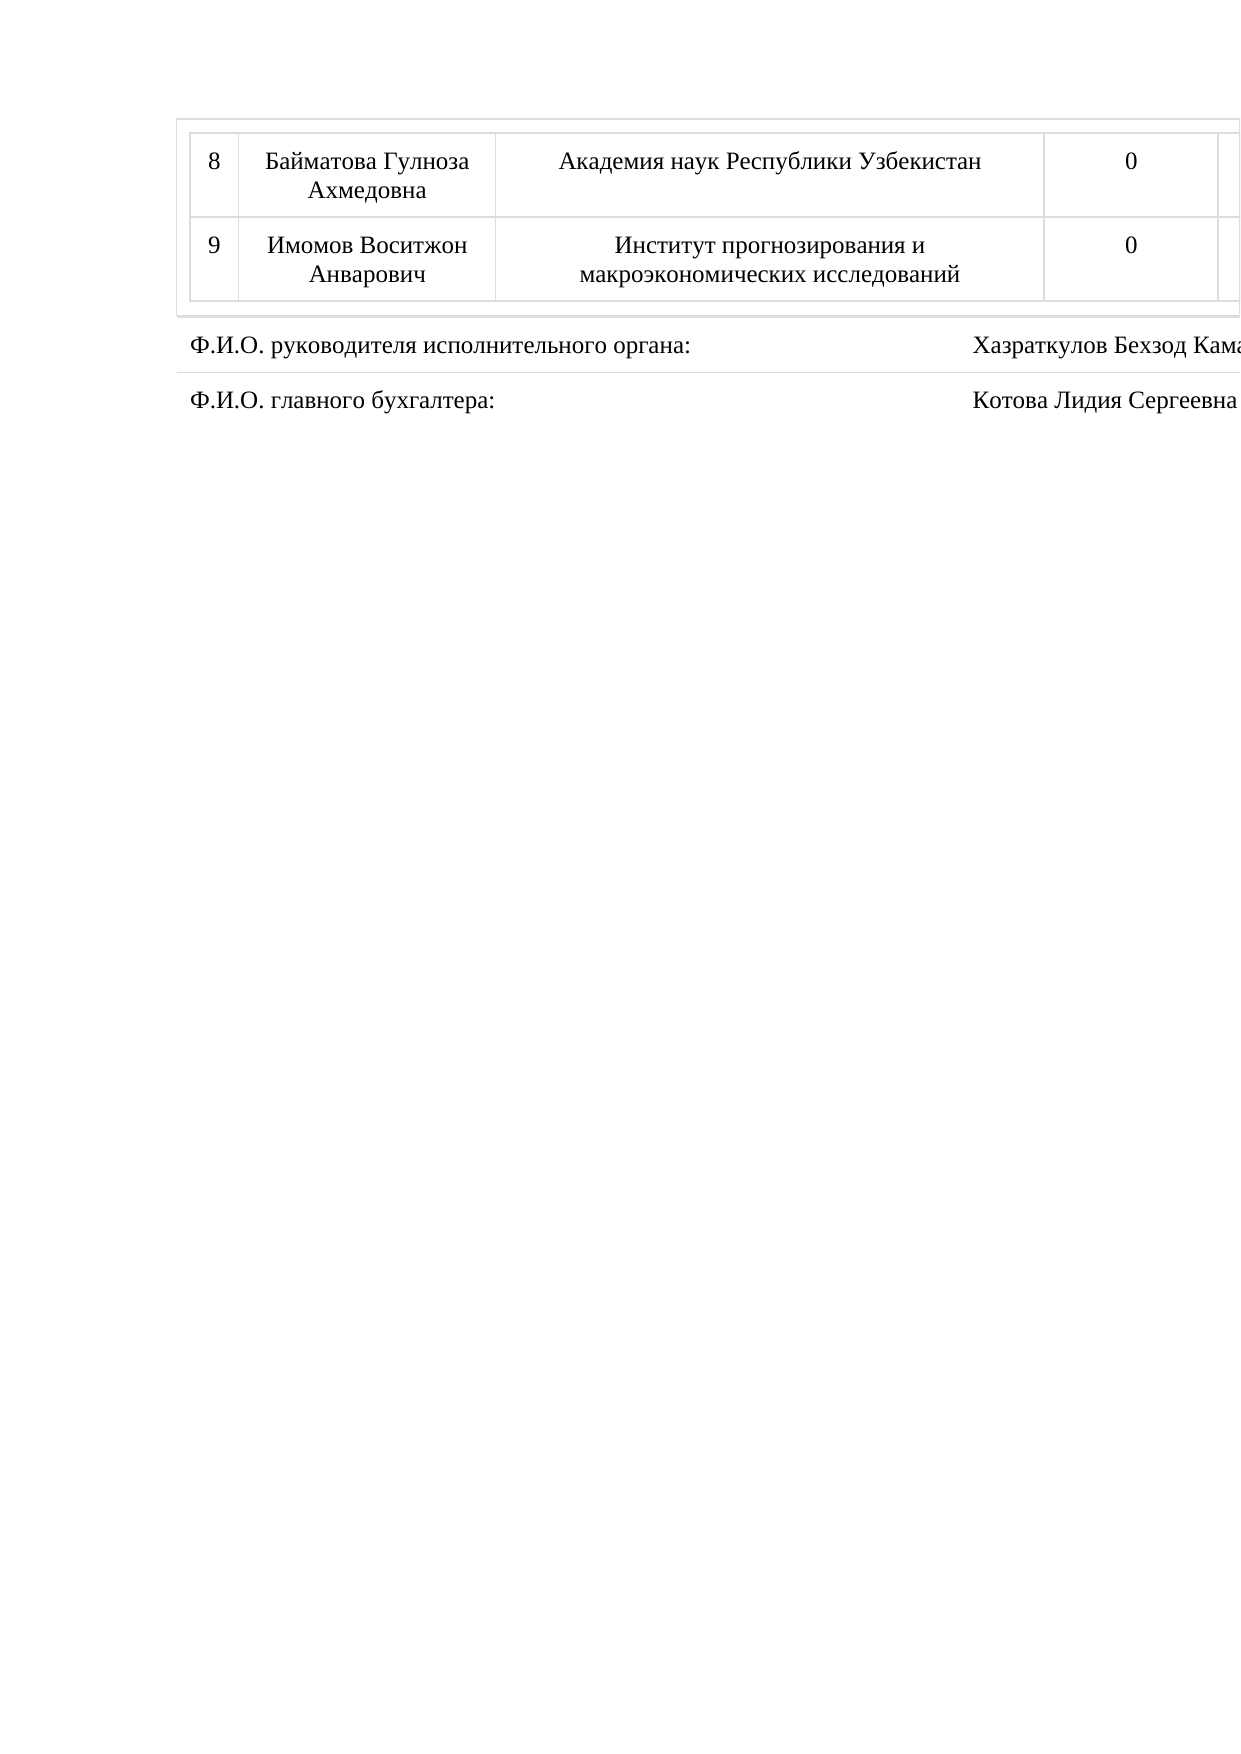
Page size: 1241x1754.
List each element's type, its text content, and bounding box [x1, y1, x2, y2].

table_cell [177, 120, 1239, 314]
table_cell Котова Лидия Сергеевна [960, 373, 1240, 427]
table_header Ф.И.О. руководителя исполнительного органа: [177, 318, 960, 371]
table_header Хазраткулов Бехзод Камалович [960, 318, 1240, 371]
table_cell Ф.И.О. главного бухгалтера: [177, 373, 960, 427]
